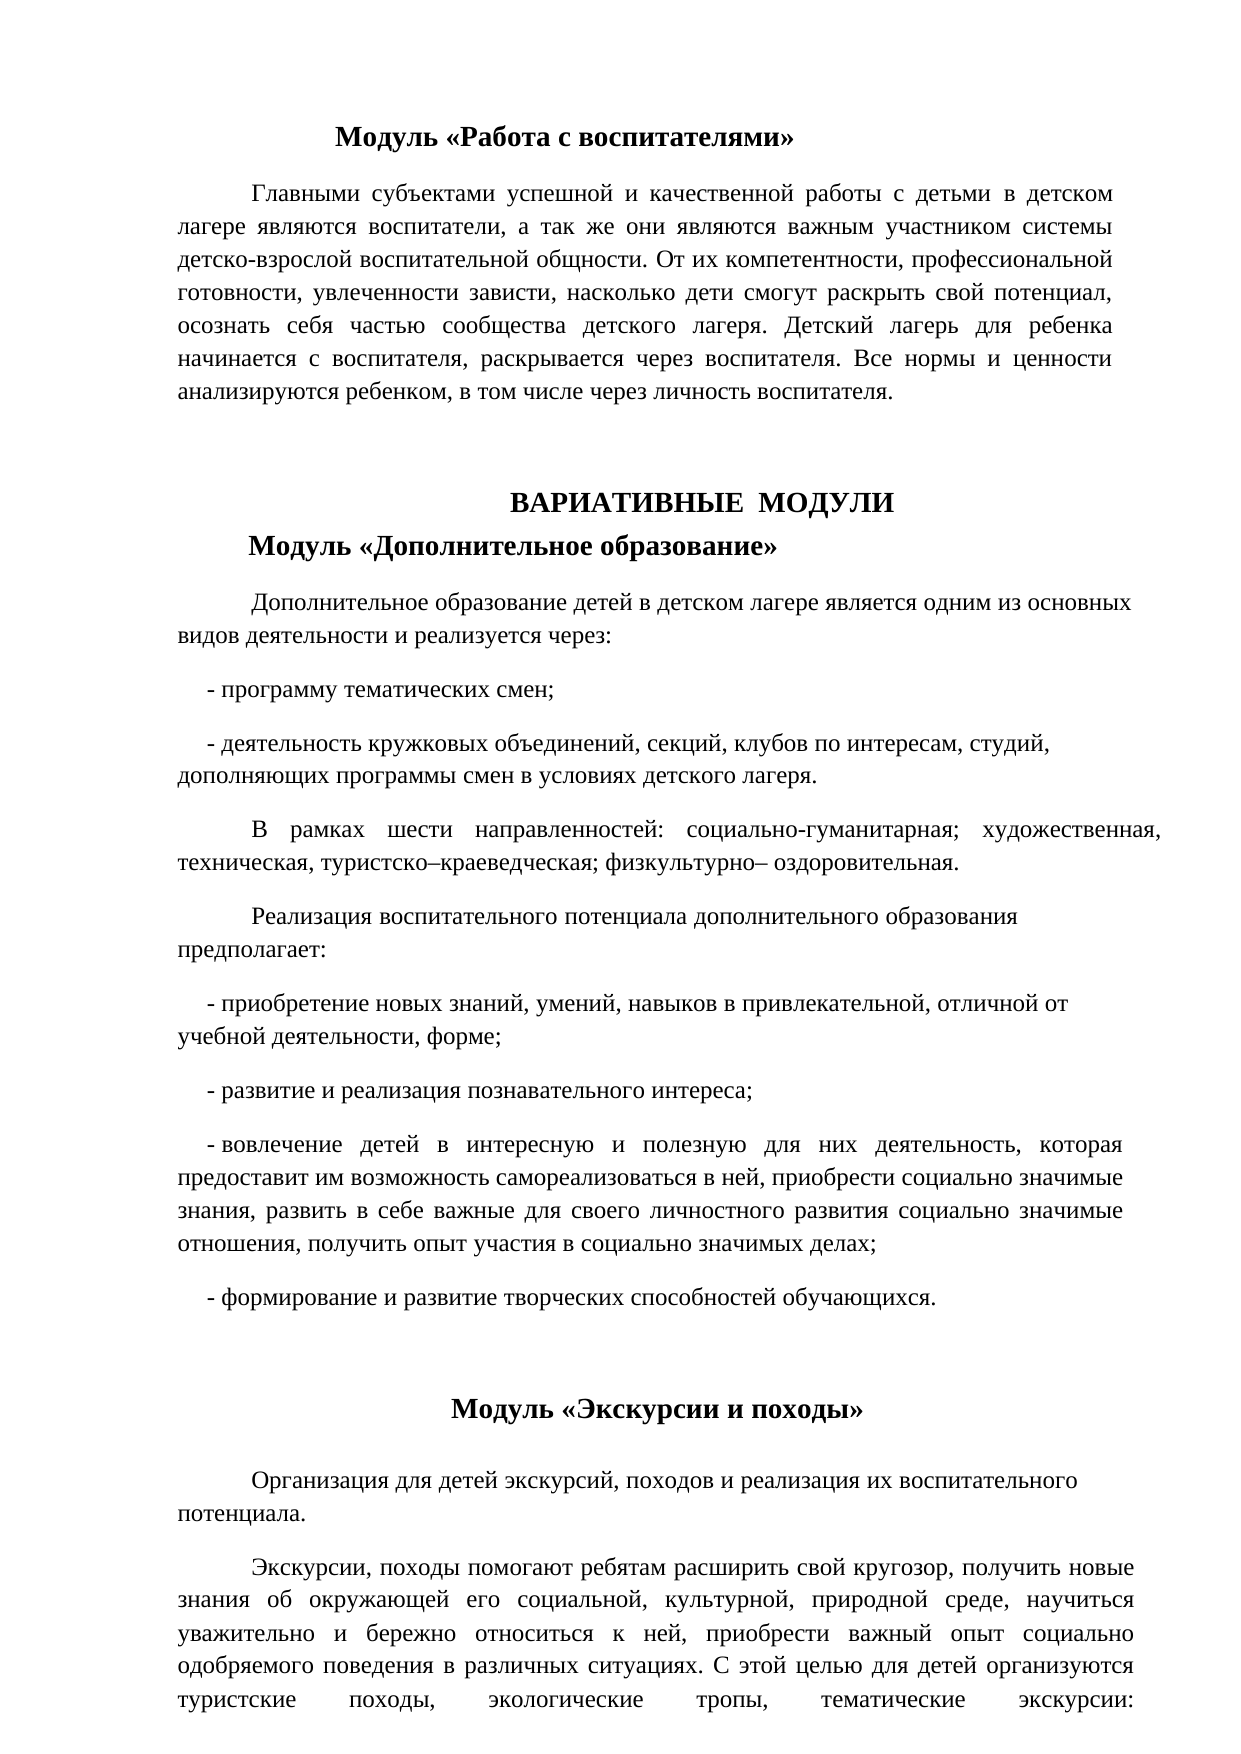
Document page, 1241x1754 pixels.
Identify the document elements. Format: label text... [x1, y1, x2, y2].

list приобретение новых знаний, умений, навыков в привлекательной, отличной от учебной деятельности, форме; [177, 988, 1069, 1050]
text В рамках шести направленностей: социально-гуманитарная; художественная, техническая, туристско–краеведческая; физкультурно– оздоровительная. [177, 814, 1161, 876]
text Реализация воспитательного потенциала дополнительного образования предполагает: [177, 901, 1018, 963]
list деятельность кружковых объединений, секций, клубов по интересам, студий, дополняющих программы смен в условиях детского лагеря. [177, 728, 1050, 789]
text ВАРИАТИВНЫЕ МОДУЛИ [335, 485, 1069, 518]
text Модуль «Экскурсии и походы» [451, 1391, 1161, 1425]
text Модуль «Дополнительное образование» [23, 528, 930, 561]
list программу тематических смен; [207, 674, 1161, 702]
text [177, 1552, 1135, 1712]
list формирование и развитие творческих способностей обучающихся. [207, 1282, 1161, 1311]
text Организация для детей экскурсий, походов и реализация их воспитательного потенциала. [177, 1465, 1078, 1527]
list вовлечение детей в интересную и полезную для них деятельность, которая предоставит им возможность самореализоваться в ней, приобрести социально значимые знания, развить в себе важные для своего личностного развития социально значимые отношения, получить опыт участия в социально значимых делах; [177, 1129, 1124, 1257]
text Главными субъектами успешной и качественной работы с детьми в детском лагере являются воспитатели, а так же они являются важным участником системы детско-взрослой воспитательной общности. От их компетентности, профессиональной готовности, увлеченности зависти, насколько дети смогут раскрыть свой потенциал, осознать себя частью сообщества детского лагеря. Детский лагерь для ребенка начинается с воспитателя, раскрывается через воспитателя. Все нормы и ценности анализируются ребенком, в том числе через личность воспитателя. [177, 178, 1113, 405]
list развитие и реализация познавательного интереса; [207, 1075, 1161, 1104]
text Модуль «Работа с воспитателями» [335, 119, 1068, 152]
text Дополнительное образование детей в детском лагере является одним из основных видов деятельности и реализуется через: [177, 587, 1132, 648]
